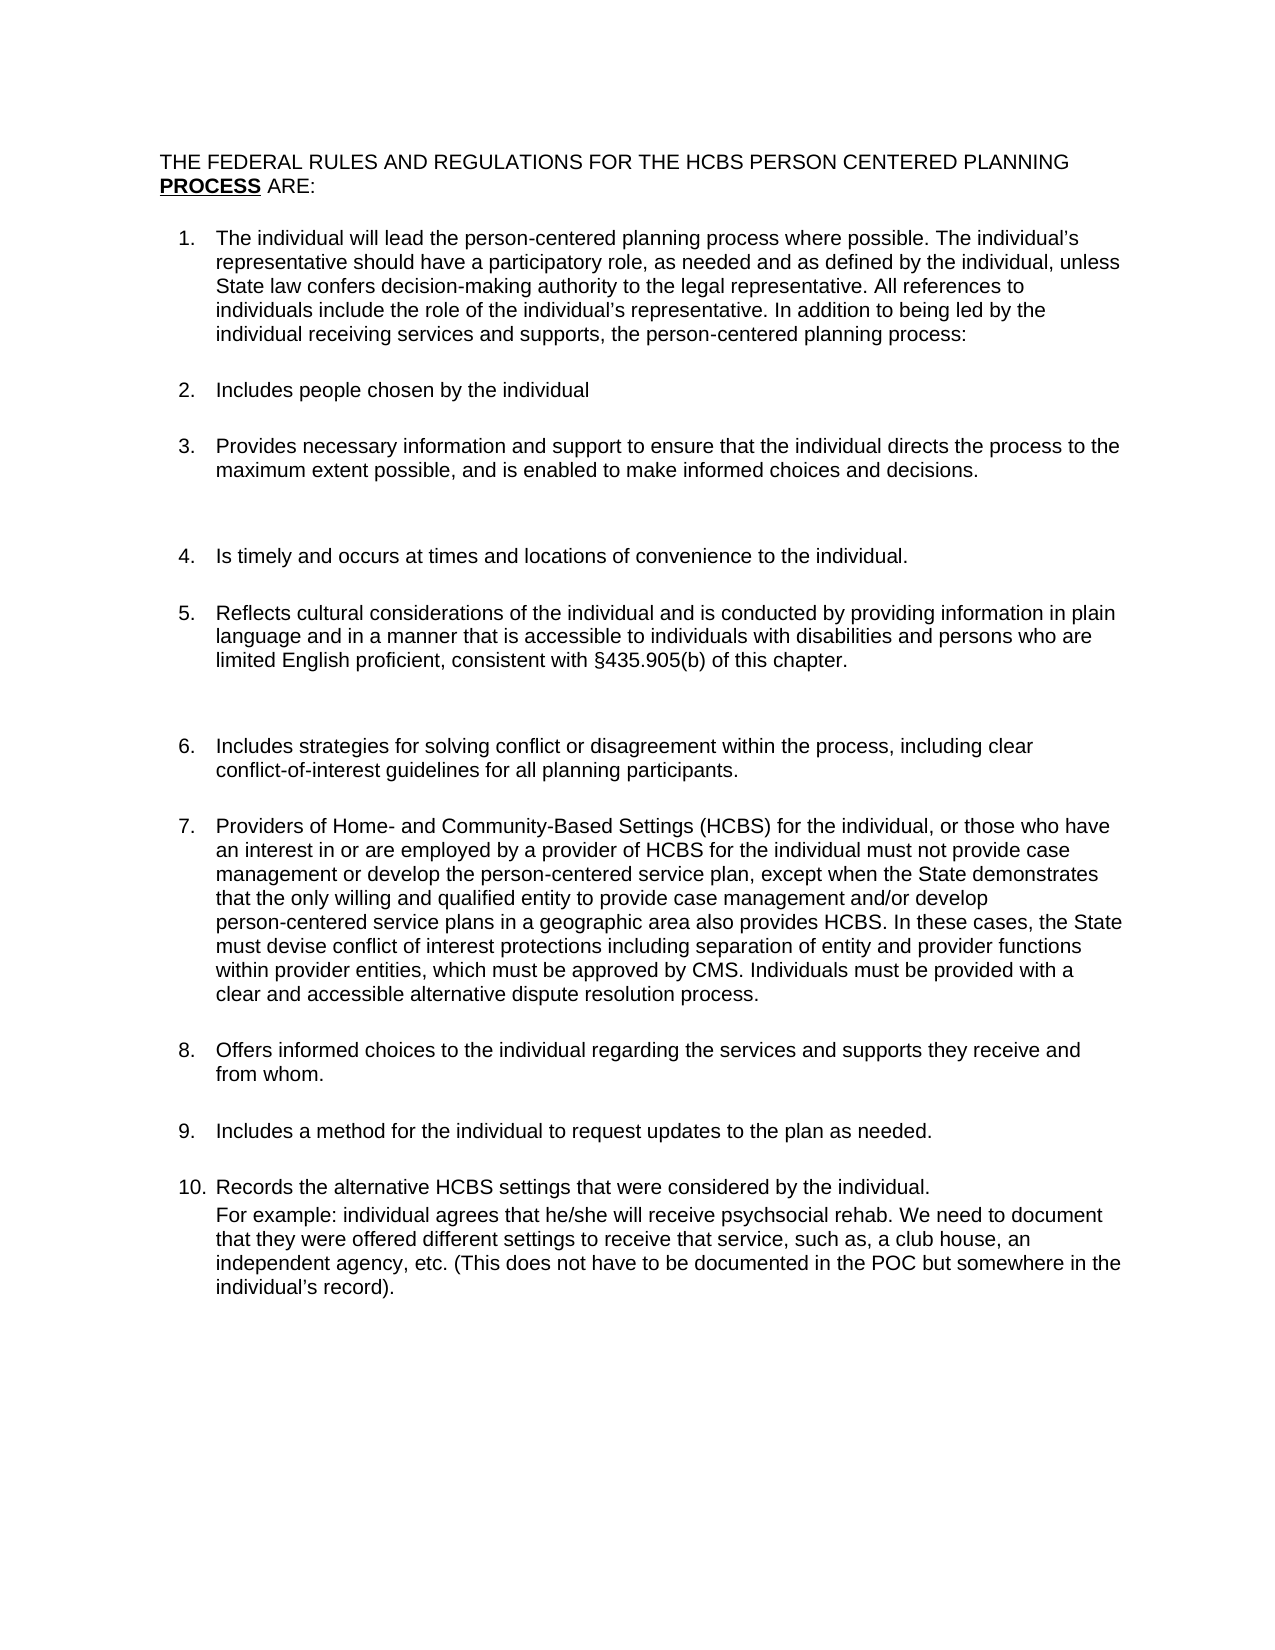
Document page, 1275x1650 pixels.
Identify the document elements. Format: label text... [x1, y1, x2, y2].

list Includes a method for the individual to request updates to the plan as needed. [178, 1118, 1125, 1142]
list Includes strategies for solving conflict or disagreement within the process, including clear conflict-of-interest guidelines for all planning participants. [178, 734, 1125, 782]
list Includes people chosen by the individual [178, 378, 1125, 402]
list Provides necessary information and support to ensure that the individual directs the process to the maximum extent possible, and is enabled to make informed choices and decisions. [178, 434, 1125, 482]
list Offers informed choices to the individual regarding the services and supports they receive and from whom. [178, 1038, 1125, 1086]
list Providers of Home- and Community-Based Settings (HCBS) for the individual, or those who have an interest in or are employed by a provider of HCBS for the individual must not provide case management or develop the person-centered service plan, except when the State demonstrates that the only willing and qualified entity to provide case management and/or develop person-centered service plans in a geographic area also provides HCBS. In these cases, the State must devise conflict of interest protections including separation of entity and provider functions within provider entities, which must be approved by CMS. Individuals must be provided with a clear and accessible alternative dispute resolution process. [178, 814, 1125, 1006]
list Records the alternative HCBS settings that were considered by the individual. [178, 1175, 1125, 1199]
text For example: individual agrees that he/she will receive psychsocial rehab. We need to document that they were offered different settings to receive that service, such as, a club house, an independent agency, etc. (This does not have to be documented in the POC but somewhere in the individual’s record). [216, 1203, 1125, 1299]
list The individual will lead the person-centered planning process where possible. The individual’s representative should have a participatory role, as needed and as defined by the individual, unless State law confers decision-making authority to the legal representative. All references to individuals include the role of the individual’s representative. In addition to being led by the individual receiving services and supports, the person-centered planning process: [178, 226, 1125, 346]
list Reflects cultural considerations of the individual and is conducted by providing information in plain language and in a manner that is accessible to individuals with disabilities and persons who are limited English proficient, consistent with §435.905(b) of this chapter. [178, 600, 1125, 672]
list Is timely and occurs at times and locations of convenience to the individual. [178, 544, 1125, 568]
text THE FEDERAL RULES AND REGULATIONS FOR THE HCBS PERSON CENTERED PLANNING PROCESS ARE: [159, 150, 1125, 198]
